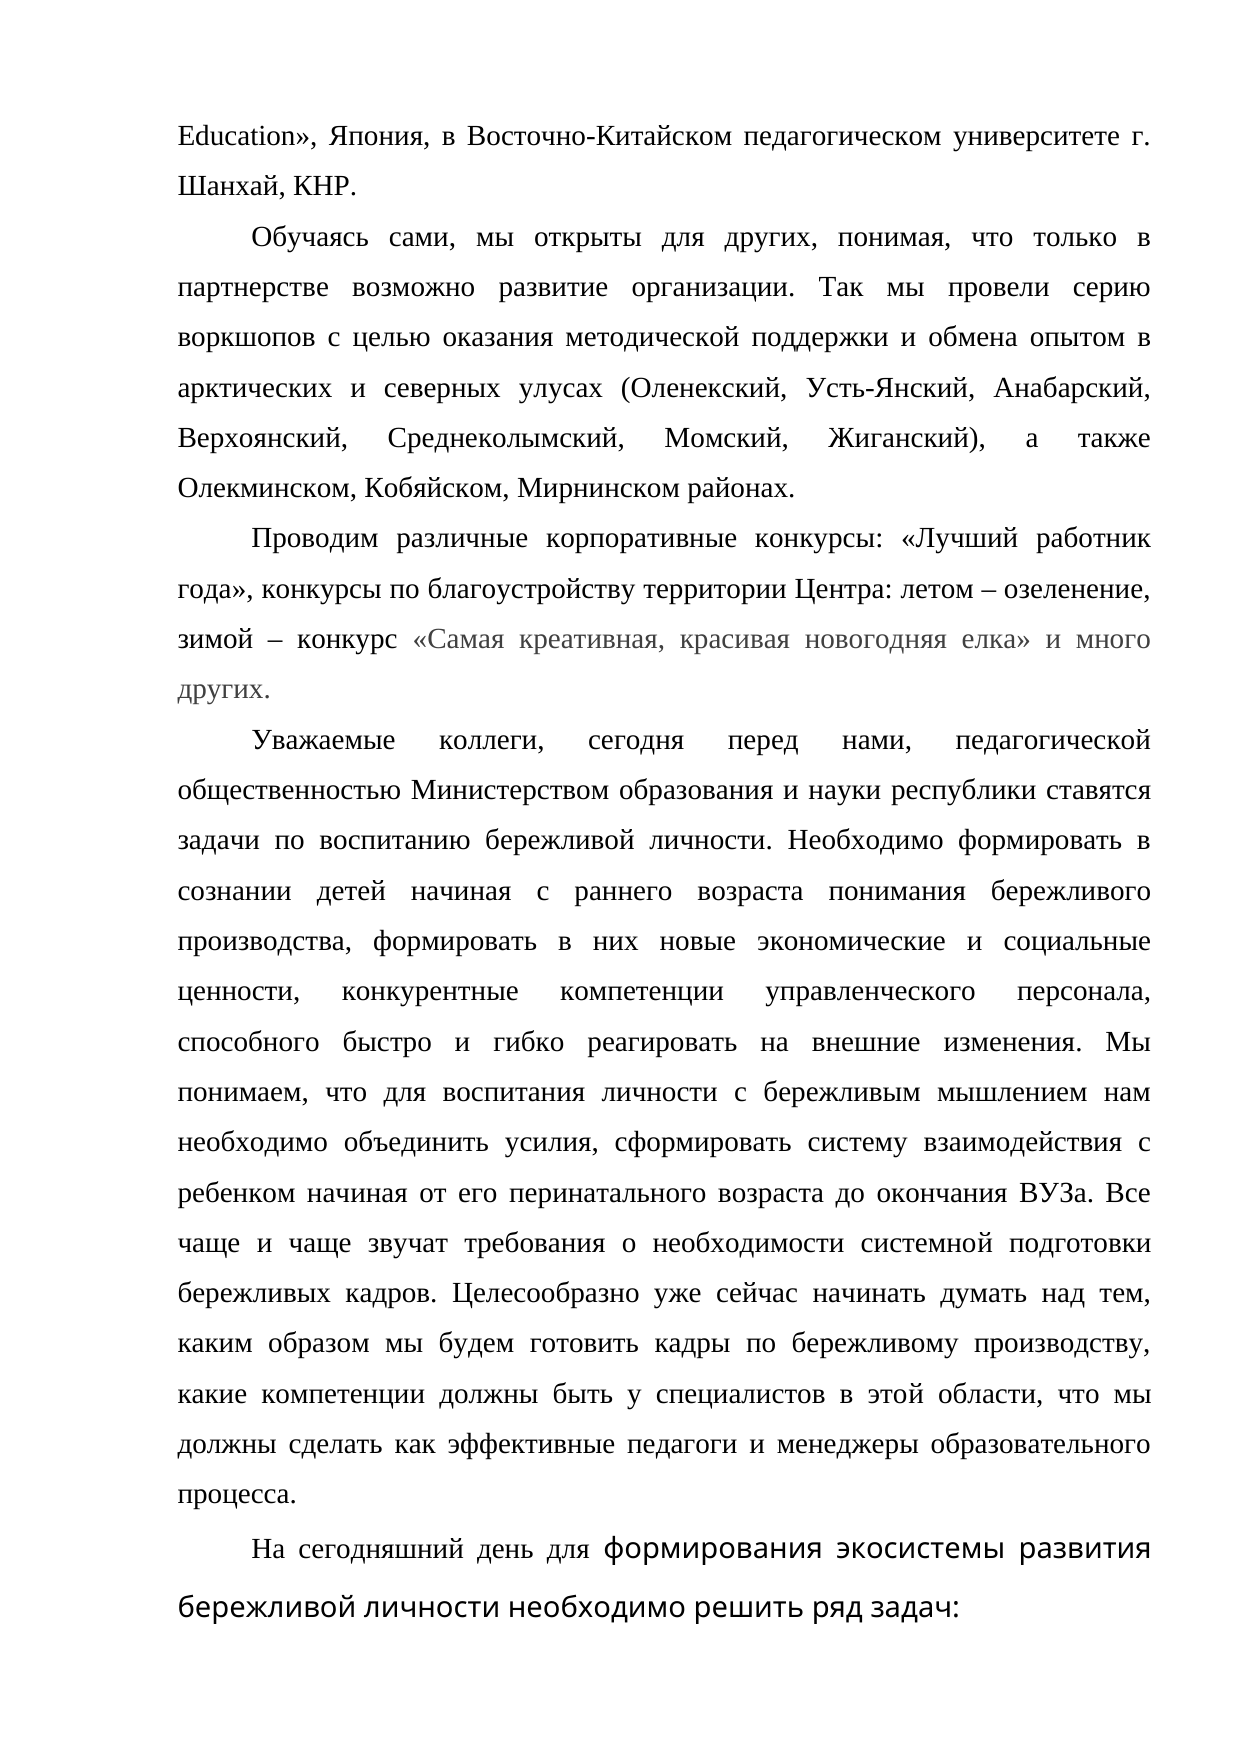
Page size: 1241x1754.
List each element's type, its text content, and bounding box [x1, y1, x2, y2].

text Уважаемые коллеги, сегодня перед нами, педагогической общественностью Министерством образования и науки республики ставятся задачи по воспитанию бережливой личности. Необходимо формировать в сознании детей начиная с раннего возраста понимания бережливого производства, формировать в них новые экономические и социальные ценности, конкурентные компетенции управленческого персонала, способного быстро и гибко реагировать на внешние изменения. Мы понимаем, что для воспитания личности с бережливым мышлением нам необходимо объединить усилия, сформировать систему взаимодействия с ребенком начиная от его перинатального возраста до окончания ВУЗа. Все чаще и чаще звучат требования о необходимости системной подготовки бережливых кадров. Целесообразно уже сейчас начинать думать над тем, каким образом мы будем готовить кадры по бережливому производству, какие компетенции должны быть у специалистов в этой области, что мы должны сделать как эффективные педагоги и менеджеры образовательного процесса. [177, 722, 1152, 1510]
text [177, 118, 1152, 202]
text На сегодняшний день для формирования экосистемы развития бережливой личности необходимо решить ряд задач: [177, 1527, 1152, 1626]
text Проводим различные корпоративные конкурсы: «Лучший работник года», конкурсы по благоустройству территории Центра: летом – озеленение, зимой – конкурс «Самая креативная, красивая новогодняя елка» и много других. [177, 521, 1152, 705]
text Обучаясь сами, мы открыты для других, понимая, что только в партнерстве возможно развитие организации. Так мы провели серию воркшопов с целью оказания методической поддержки и обмена опытом в арктических и северных улусах (Оленекский, Усть-Янский, Анабарский, Верхоянский, Среднеколымский, Момский, Жиганский), а также Олекминском, Кобяйском, Мирнинском районах. [177, 219, 1152, 504]
